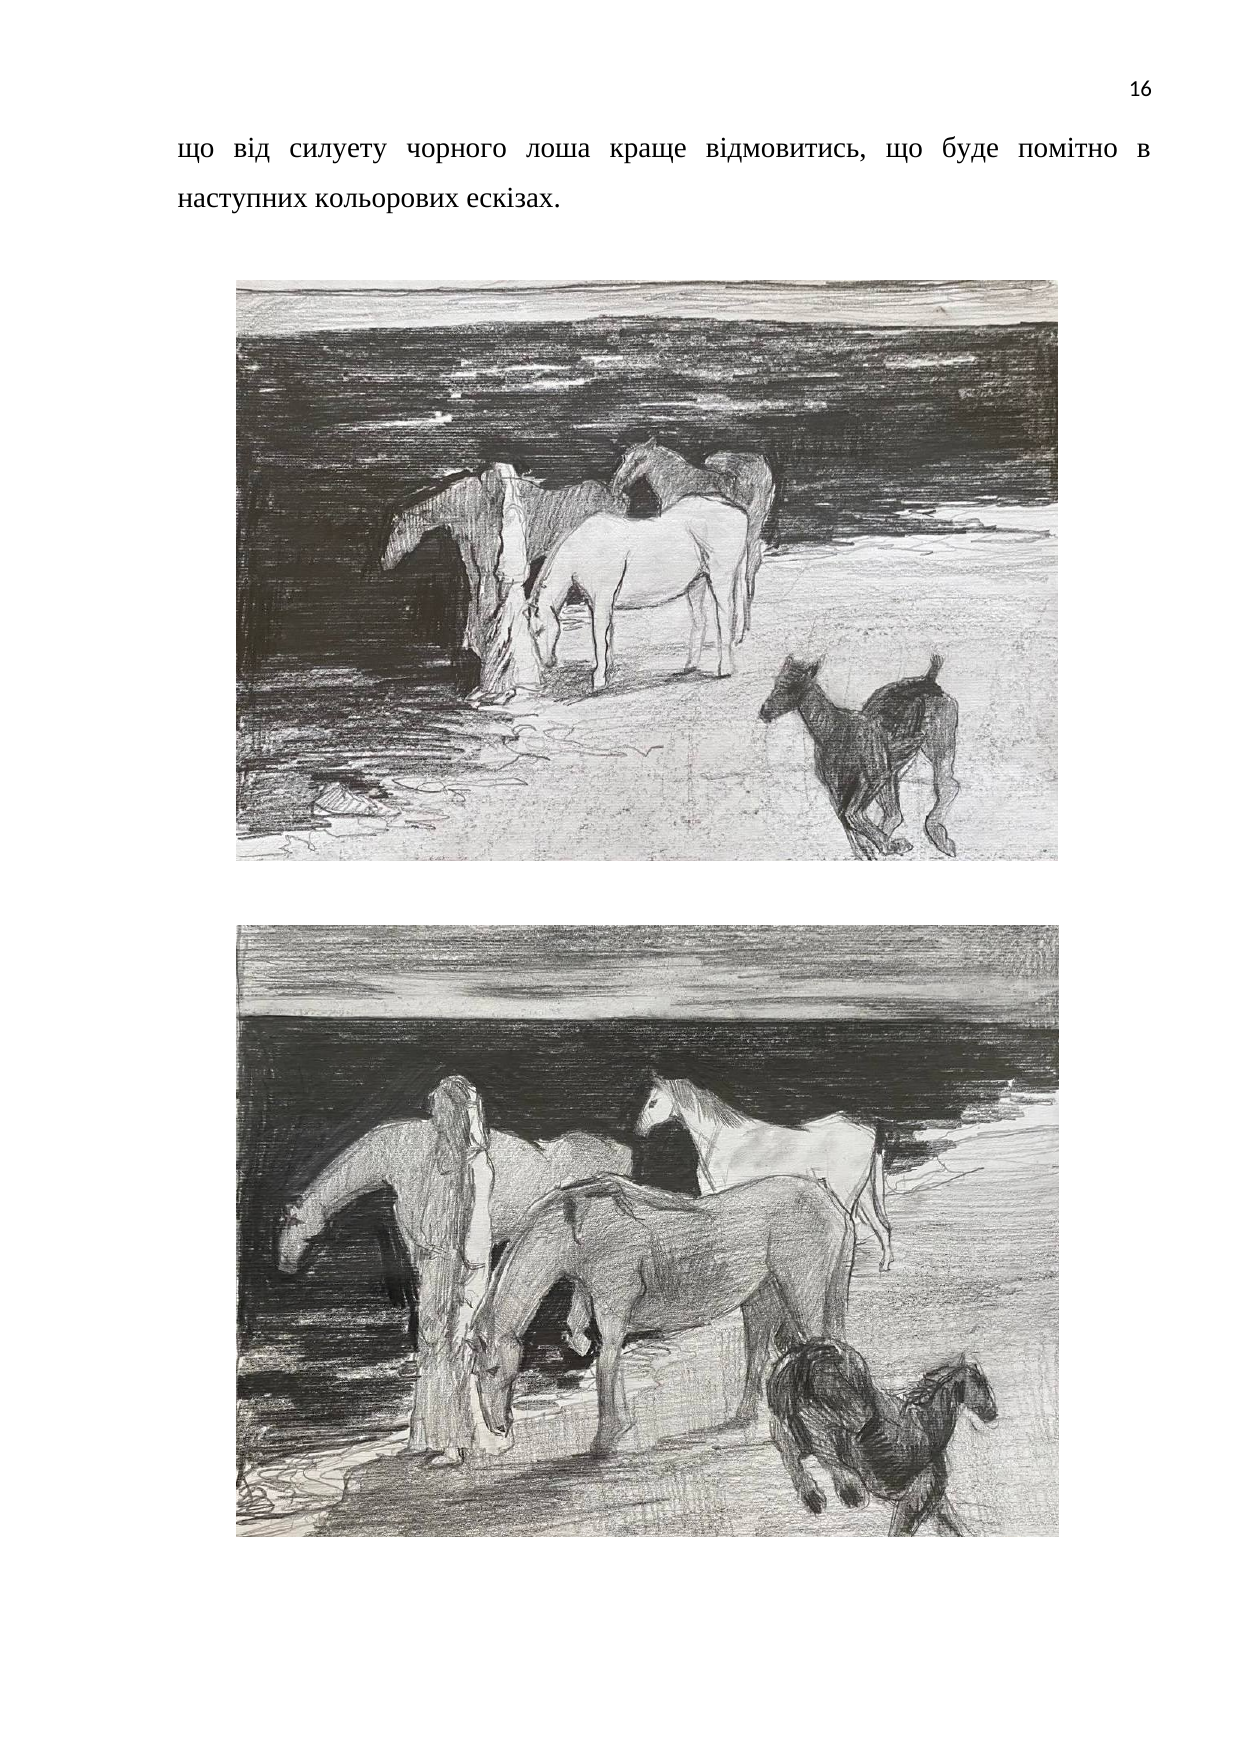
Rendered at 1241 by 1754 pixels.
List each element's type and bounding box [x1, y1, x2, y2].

text [177, 130, 1152, 214]
picture [236, 280, 1058, 861]
picture [236, 925, 1059, 1537]
